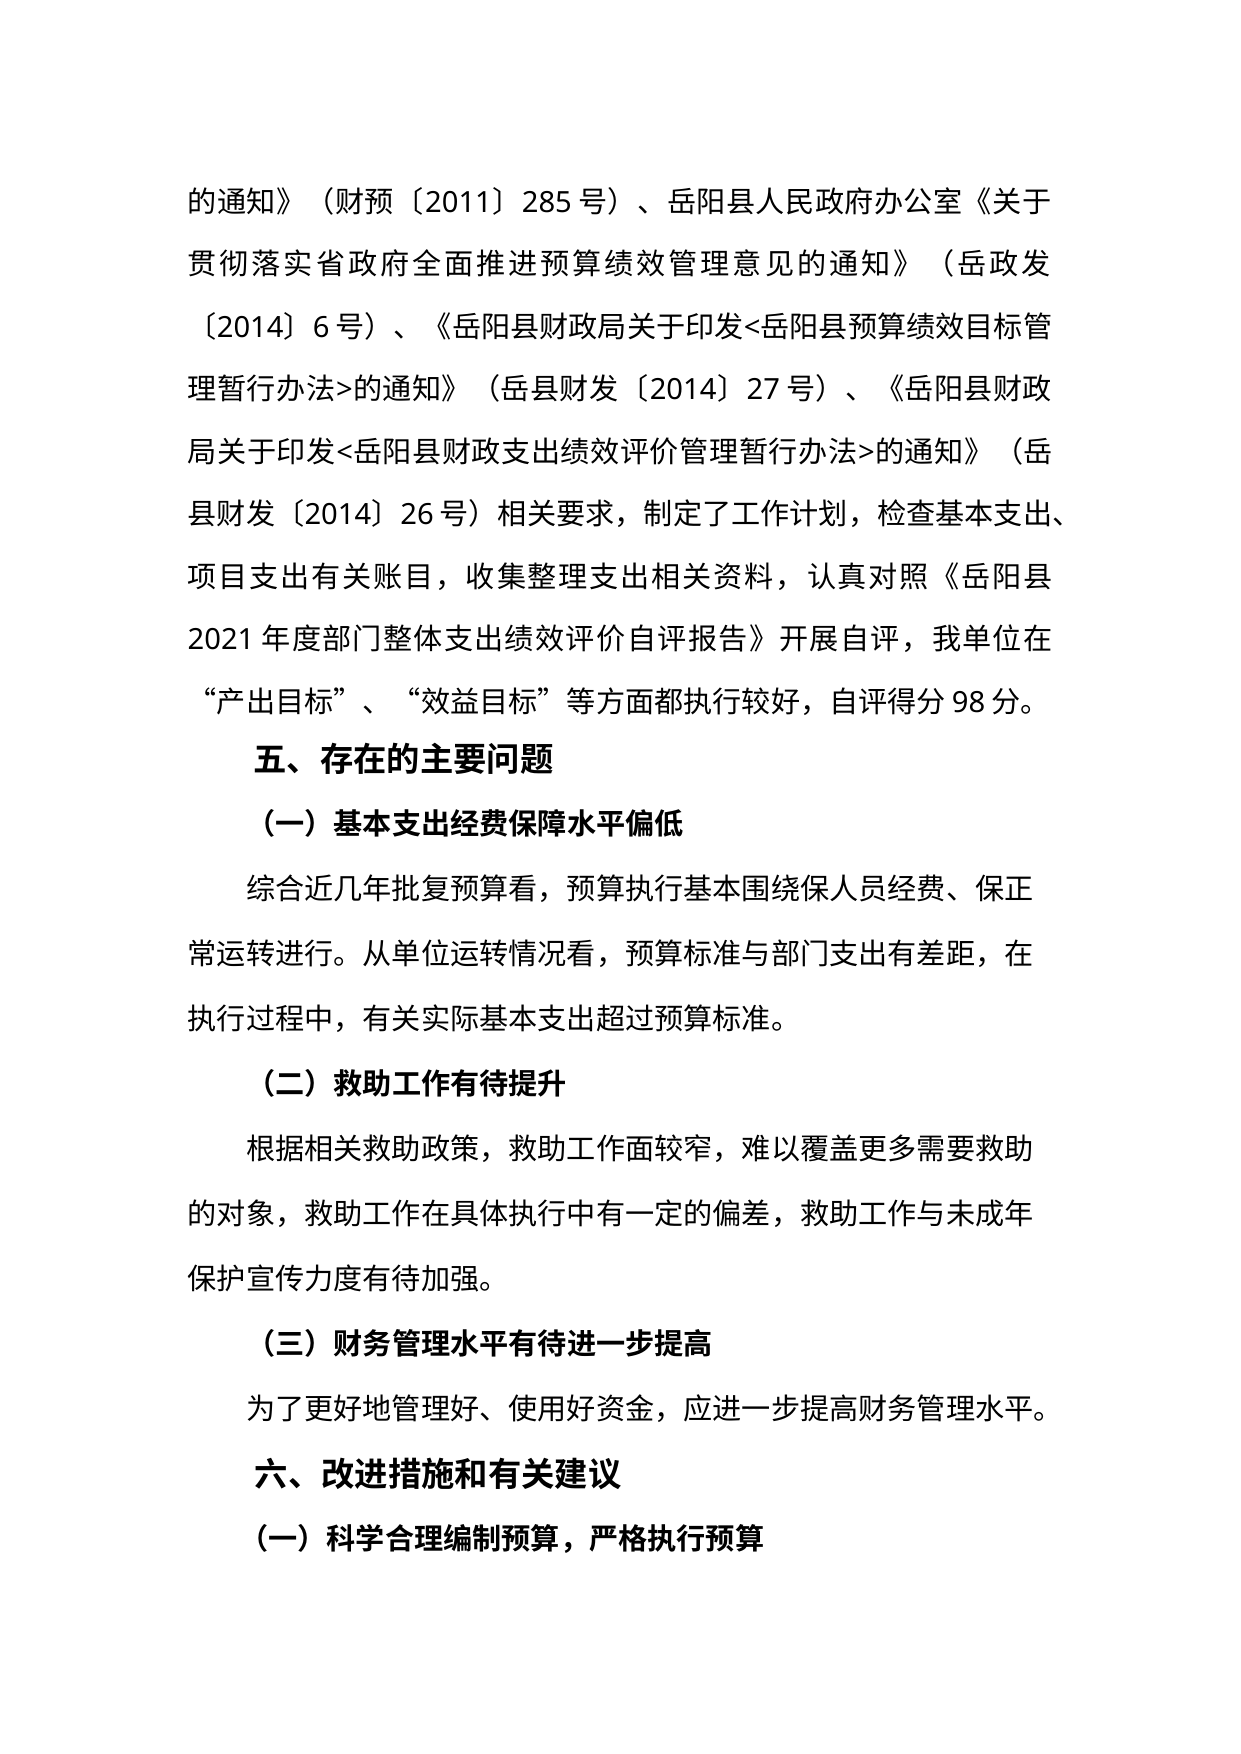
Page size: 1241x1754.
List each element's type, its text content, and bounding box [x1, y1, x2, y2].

text 为了更好地管理好、使用好资金，应进一步提高财务管理水平。 [187, 1374, 1053, 1439]
text （一）科学合理编制预算，严格执行预算 [187, 1504, 1053, 1569]
list （一）基本支出经费保障水平偏低 [187, 789, 1053, 854]
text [187, 162, 1053, 724]
text 六、改进措施和有关建议 [187, 1439, 1053, 1504]
text 根据相关救助政策，救助工作面较窄，难以覆盖更多需要救助的对象，救助工作在具体执行中有一定的偏差，救助工作与未成年保护宣传力度有待加强。 [187, 1114, 1053, 1309]
text 综合近几年批复预算看，预算执行基本围绕保人员经费、保正常运转进行。从单位运转情况看，预算标准与部门支出有差距，在执行过程中，有关实际基本支出超过预算标准。 [187, 854, 1053, 1049]
text （三）财务管理水平有待进一步提高 [187, 1309, 1053, 1374]
list 五、存在的主要问题 [253, 724, 1053, 789]
text （二）救助工作有待提升 [187, 1049, 1053, 1114]
